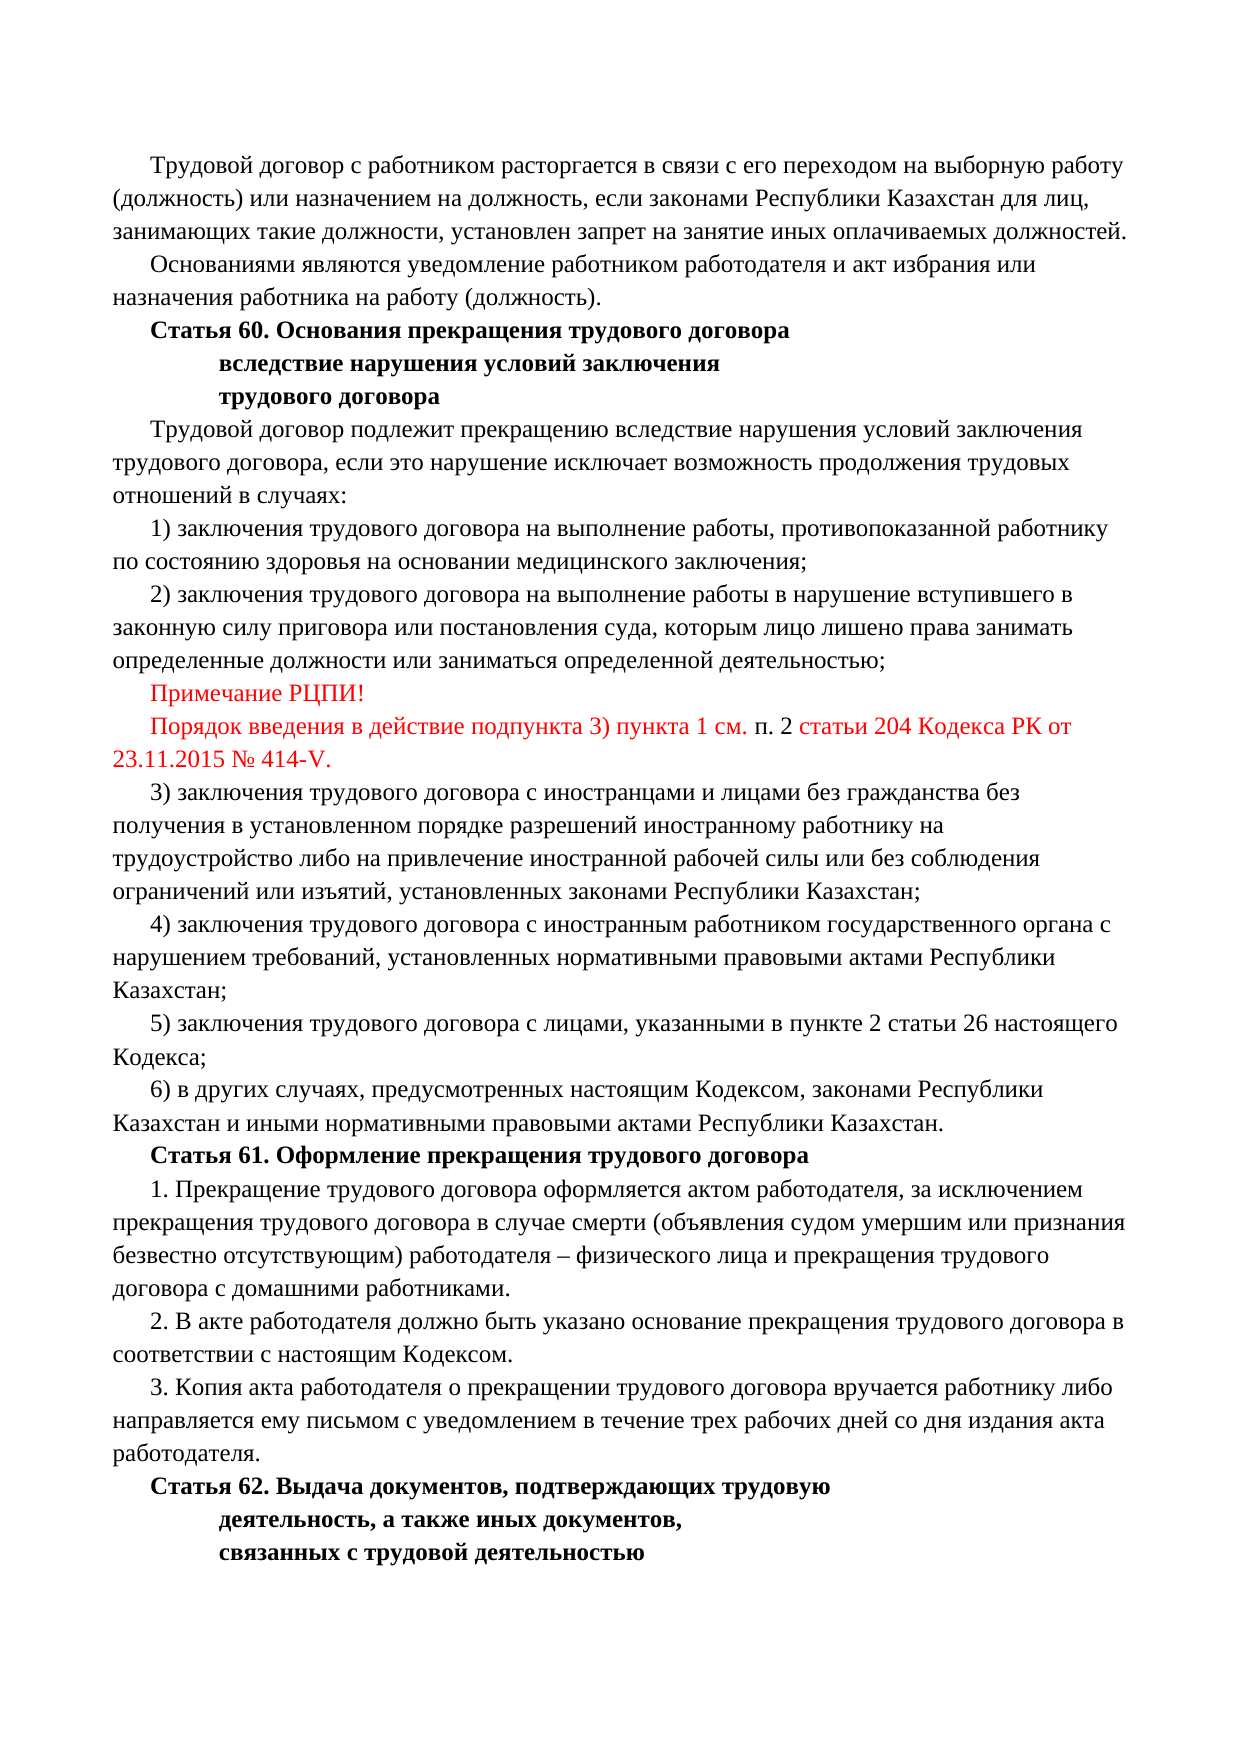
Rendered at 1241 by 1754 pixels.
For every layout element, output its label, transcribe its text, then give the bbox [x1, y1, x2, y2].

text Трудовой договор с работником расторгается в связи с его переходом на выборную работу (должность) или назначением на должность, если законами Республики Казахстан для лиц, занимающих такие должности, установлен запрет на занятие иных оплачиваемых должностей. Основаниями являются уведомление работником работодателя и акт избрания или назначения работника на работу (должность). [112, 150, 1128, 311]
text 1. Прекращение трудового договора оформляется актом работодателя, за исключением прекращения трудового договора в случае смерти (объявления судом умершим или признания безвестно отсутствующим) работодателя – физического лица и прекращения трудового договора с домашними работниками. 2. В акте работодателя должно быть указано основание прекращения трудового договора в соответствии с настоящим Кодексом. 3. Копия акта работодателя о прекращении трудового договора вручается работнику либо направляется ему письмом с уведомлением в течение трех рабочих дней со дня издания акта работодателя. [112, 1174, 1128, 1467]
text Статья 62. Выдача документов, подтверждающих трудовую деятельность, а также иных документов, связанных c трудовой деятельностью [112, 1471, 1128, 1566]
text Статья 60. Основания прекращения трудового договора вследствие нарушения условий заключения трудового договора [112, 315, 1128, 410]
text Трудовой договор подлежит прекращению вследствие нарушения условий заключения трудового договора, если это нарушение исключает возможность продолжения трудовых отношений в случаях: 1) заключения трудового договора на выполнение работы, противопоказанной работнику по состоянию здоровья на основании медицинского заключения; 2) заключения трудового договора на выполнение работы в нарушение вступившего в законную силу приговора или постановления суда, которым лицо лишено права занимать определенные должности или заниматься определенной деятельностью; Примечание РЦПИ! Порядок введения в действие подпункта 3) пункта 1 см. п. 2 статьи 204 Кодекса РК от 23.11.2015 № 414-V. 3) заключения трудового договора с иностранцами и лицами без гражданства без получения в установленном порядке разрешений иностранному работнику на трудоустройство либо на привлечение иностранной рабочей силы или без соблюдения ограничений или изъятий, установленных законами Республики Казахстан; 4) заключения трудового договора с иностранным работником государственного органа с нарушением требований, установленных нормативными правовыми актами Республики Казахстан; 5) заключения трудового договора с лицами, указанными в пункте 2 статьи 26 настоящего Кодекса; 6) в других случаях, предусмотренных настоящим Кодексом, законами Республики Казахстан и иными нормативными правовыми актами Республики Казахстан. [112, 414, 1128, 1136]
text Статья 61. Оформление прекращения трудового договора [112, 1141, 1128, 1169]
